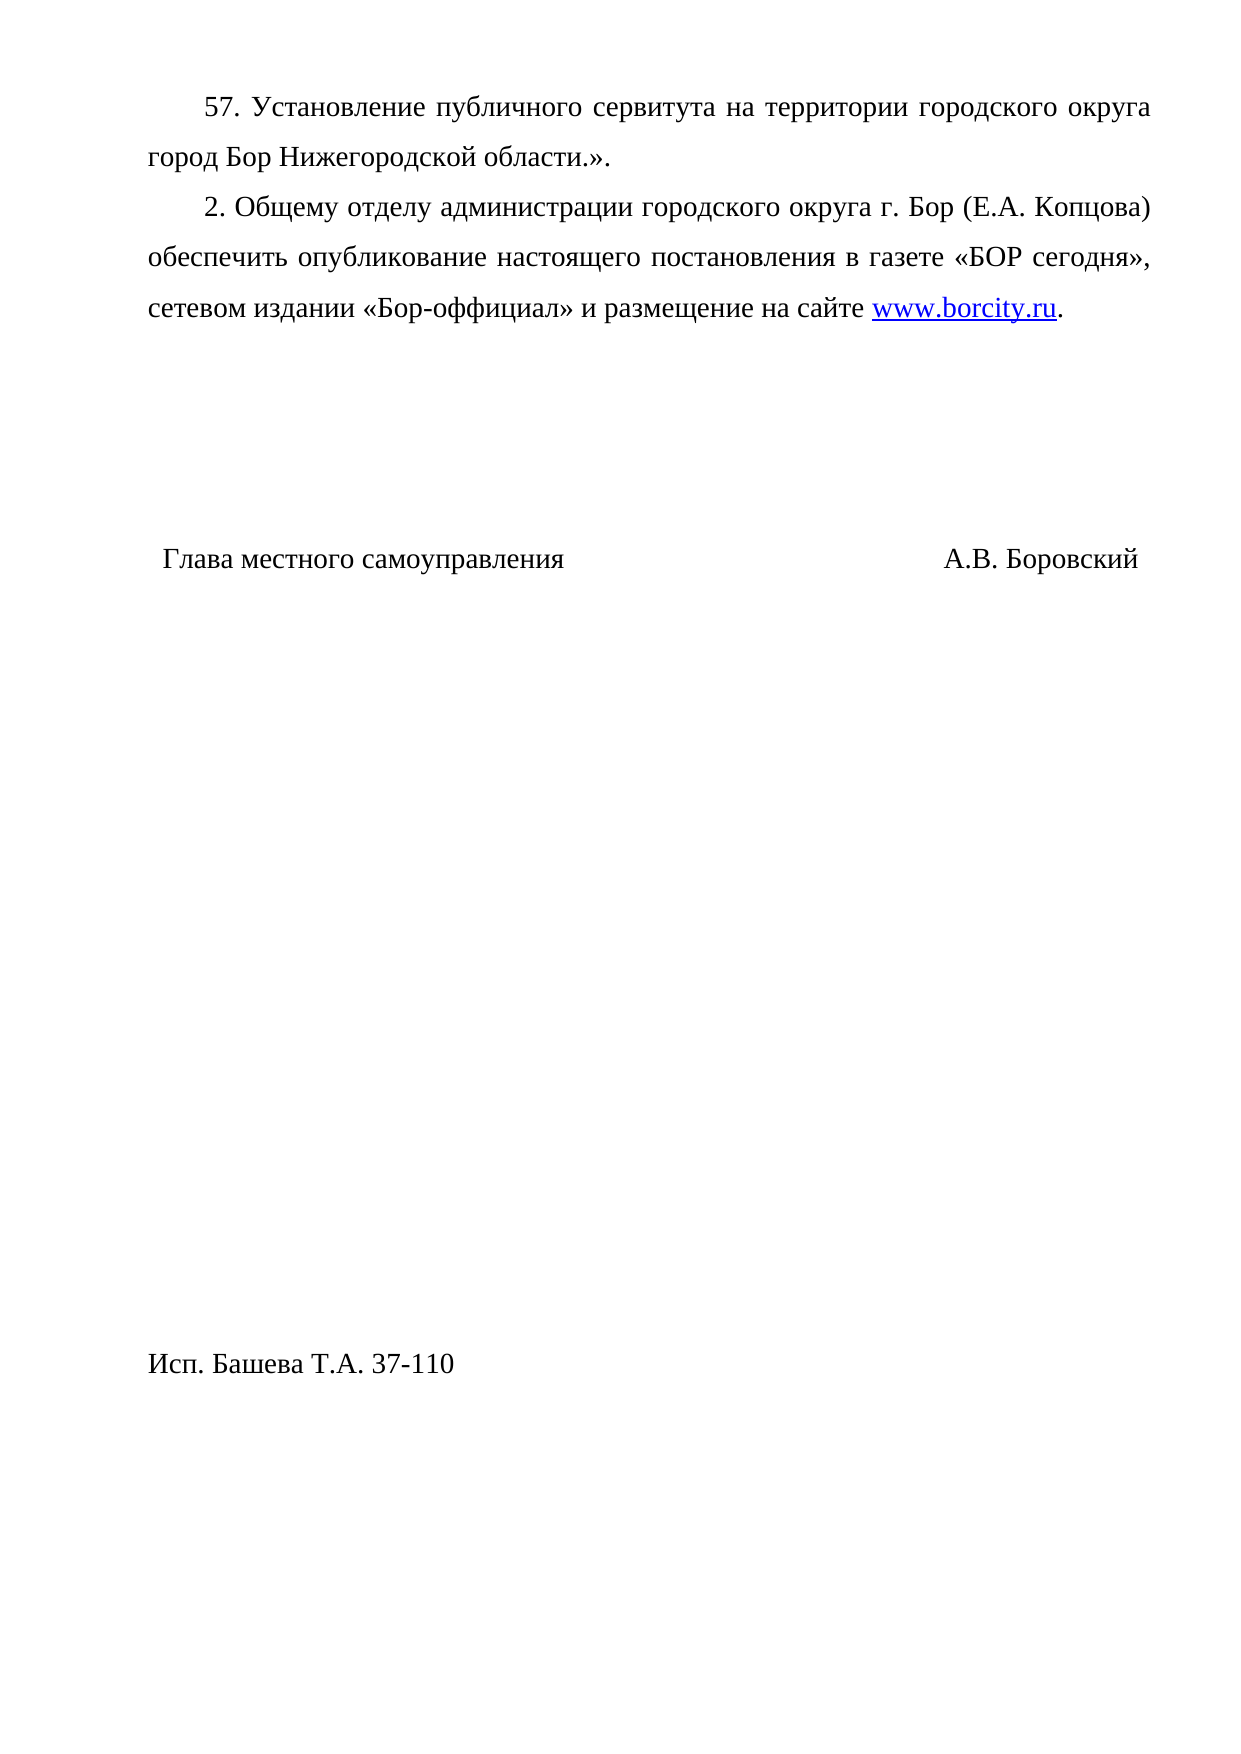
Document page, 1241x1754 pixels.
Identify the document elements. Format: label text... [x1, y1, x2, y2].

text 2. Общему отделу администрации городского округа г. Бор (Е.А. Копцова) обеспечить опубликование настоящего постановления в газете «БОР сегодня», сетевом издании «Бор-оффициал» и размещение на сайте www.borcity.ru. [148, 189, 1152, 323]
text Исп. Башева Т.А. 37-110 [148, 1346, 1152, 1380]
text 57. Установление публичного сервитута на территории городского округа город Бор Нижегородской области.». [148, 89, 1152, 172]
text Глава местного самоуправления А.В. Боровский [148, 541, 1152, 575]
